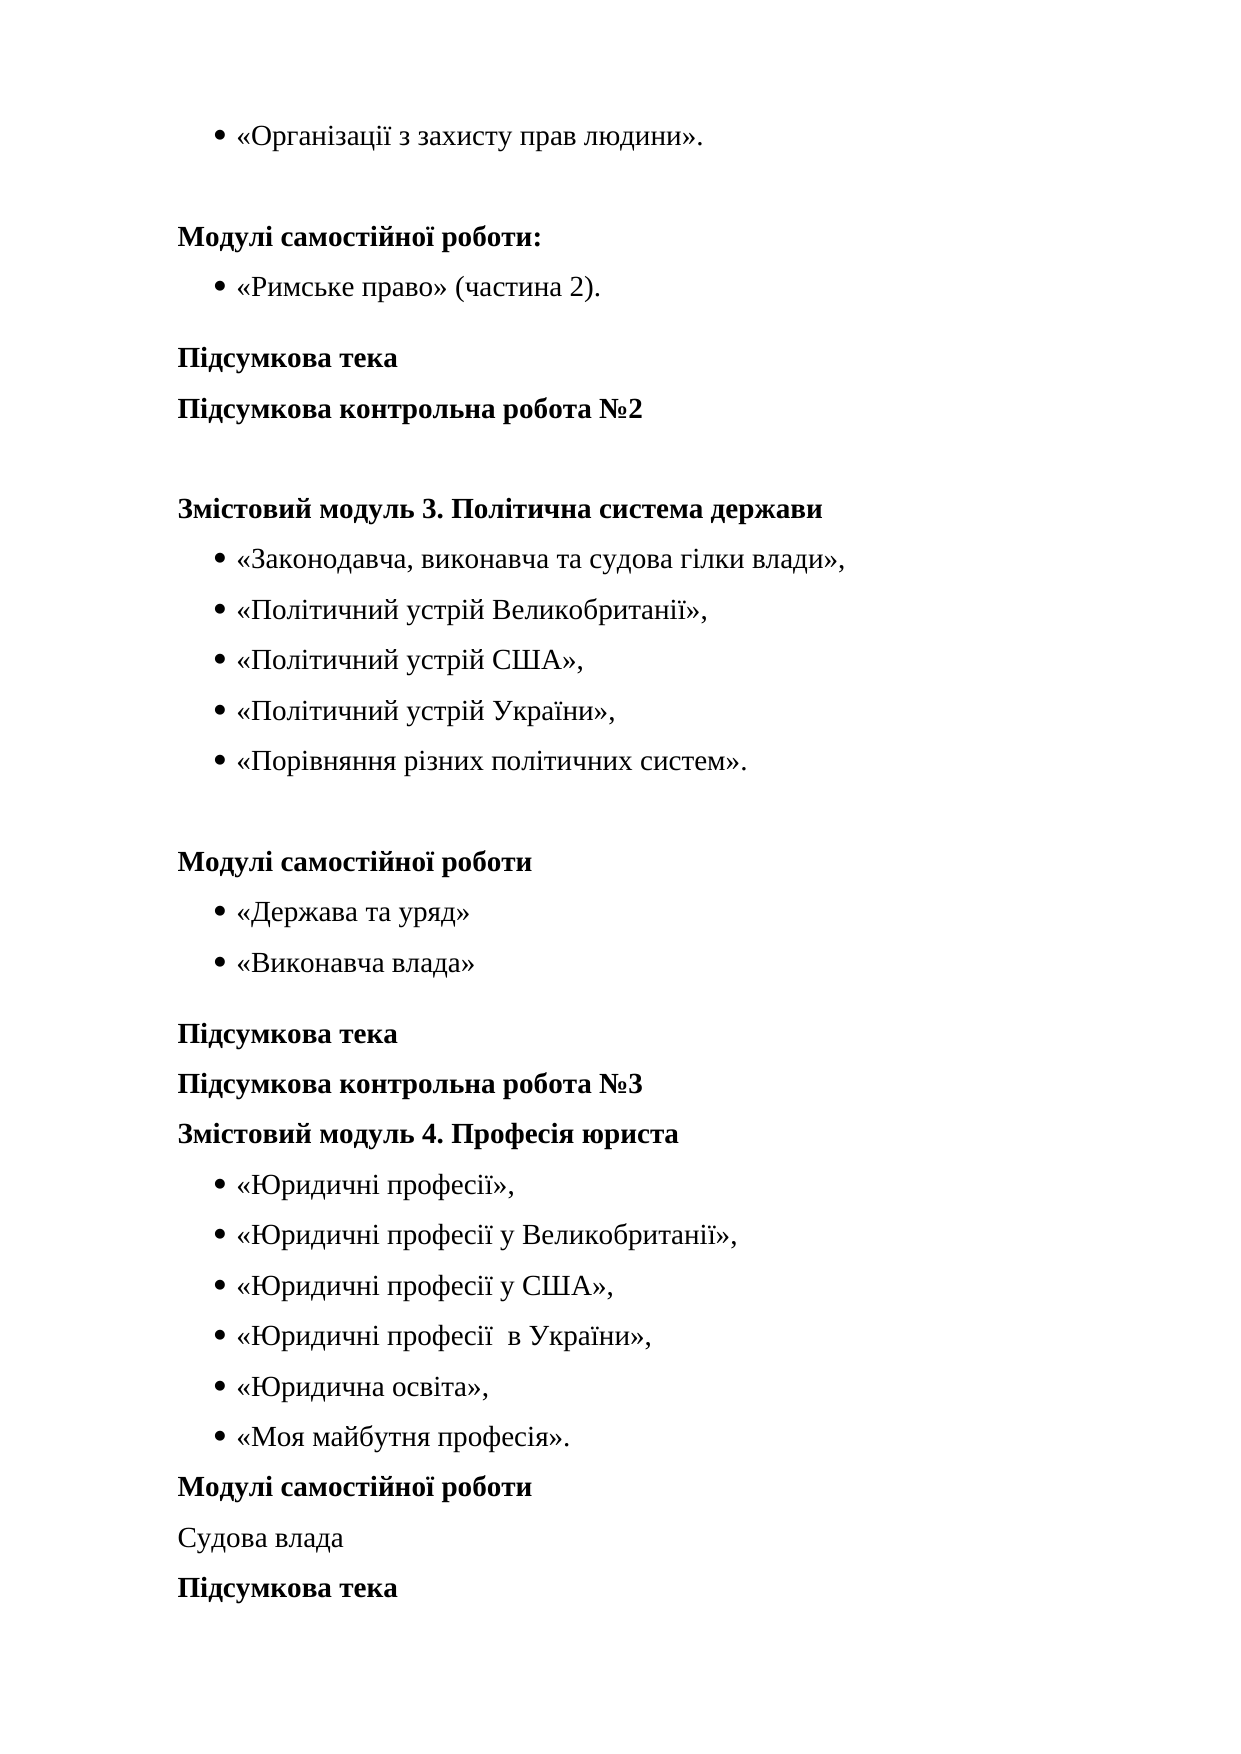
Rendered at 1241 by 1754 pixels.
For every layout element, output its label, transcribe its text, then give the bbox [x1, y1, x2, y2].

list «Порівняння різних політичних систем». [215, 743, 1152, 777]
list «Політичний устрій Великобританії», [215, 592, 1152, 626]
list «Юридичні професії», [215, 1167, 1152, 1201]
text Підсумкова тека [177, 1570, 1152, 1604]
list «Римське право» (частина 2). [215, 269, 1152, 303]
text Змістовий модуль 3. Політична система держави [177, 491, 1152, 525]
text Судова влада [177, 1520, 1152, 1553]
list «Законодавча, виконавча та судова гілки влади», [215, 542, 1152, 575]
text Модулі самостійної роботи [177, 1469, 1152, 1503]
list «Політичний устрій США», [215, 642, 1152, 676]
text Підсумкова тека [177, 340, 1152, 374]
text Змістовий модуль 4. Професія юриста [177, 1117, 1152, 1150]
text Модулі самостійної роботи [177, 844, 1152, 878]
list «Організації з захисту прав людини». [215, 118, 1152, 152]
list «Юридичні професії в України», [215, 1318, 1152, 1352]
list «Політичний устрій України», [215, 693, 1152, 727]
text Підсумкова контрольна робота №2 [177, 391, 1152, 424]
list «Моя майбутня професія». [215, 1419, 1152, 1453]
list «Юридична освіта», [215, 1369, 1152, 1402]
text Підсумкова тека [177, 1016, 1152, 1049]
list «Держава та уряд» [215, 894, 1152, 928]
text Модулі самостійної роботи: [177, 219, 1152, 252]
list «Юридичні професії у Великобританії», [215, 1217, 1152, 1251]
list «Юридичні професії у США», [215, 1268, 1152, 1301]
list «Виконавча влада» [215, 945, 1152, 978]
text Підсумкова контрольна робота №3 [177, 1066, 1152, 1100]
